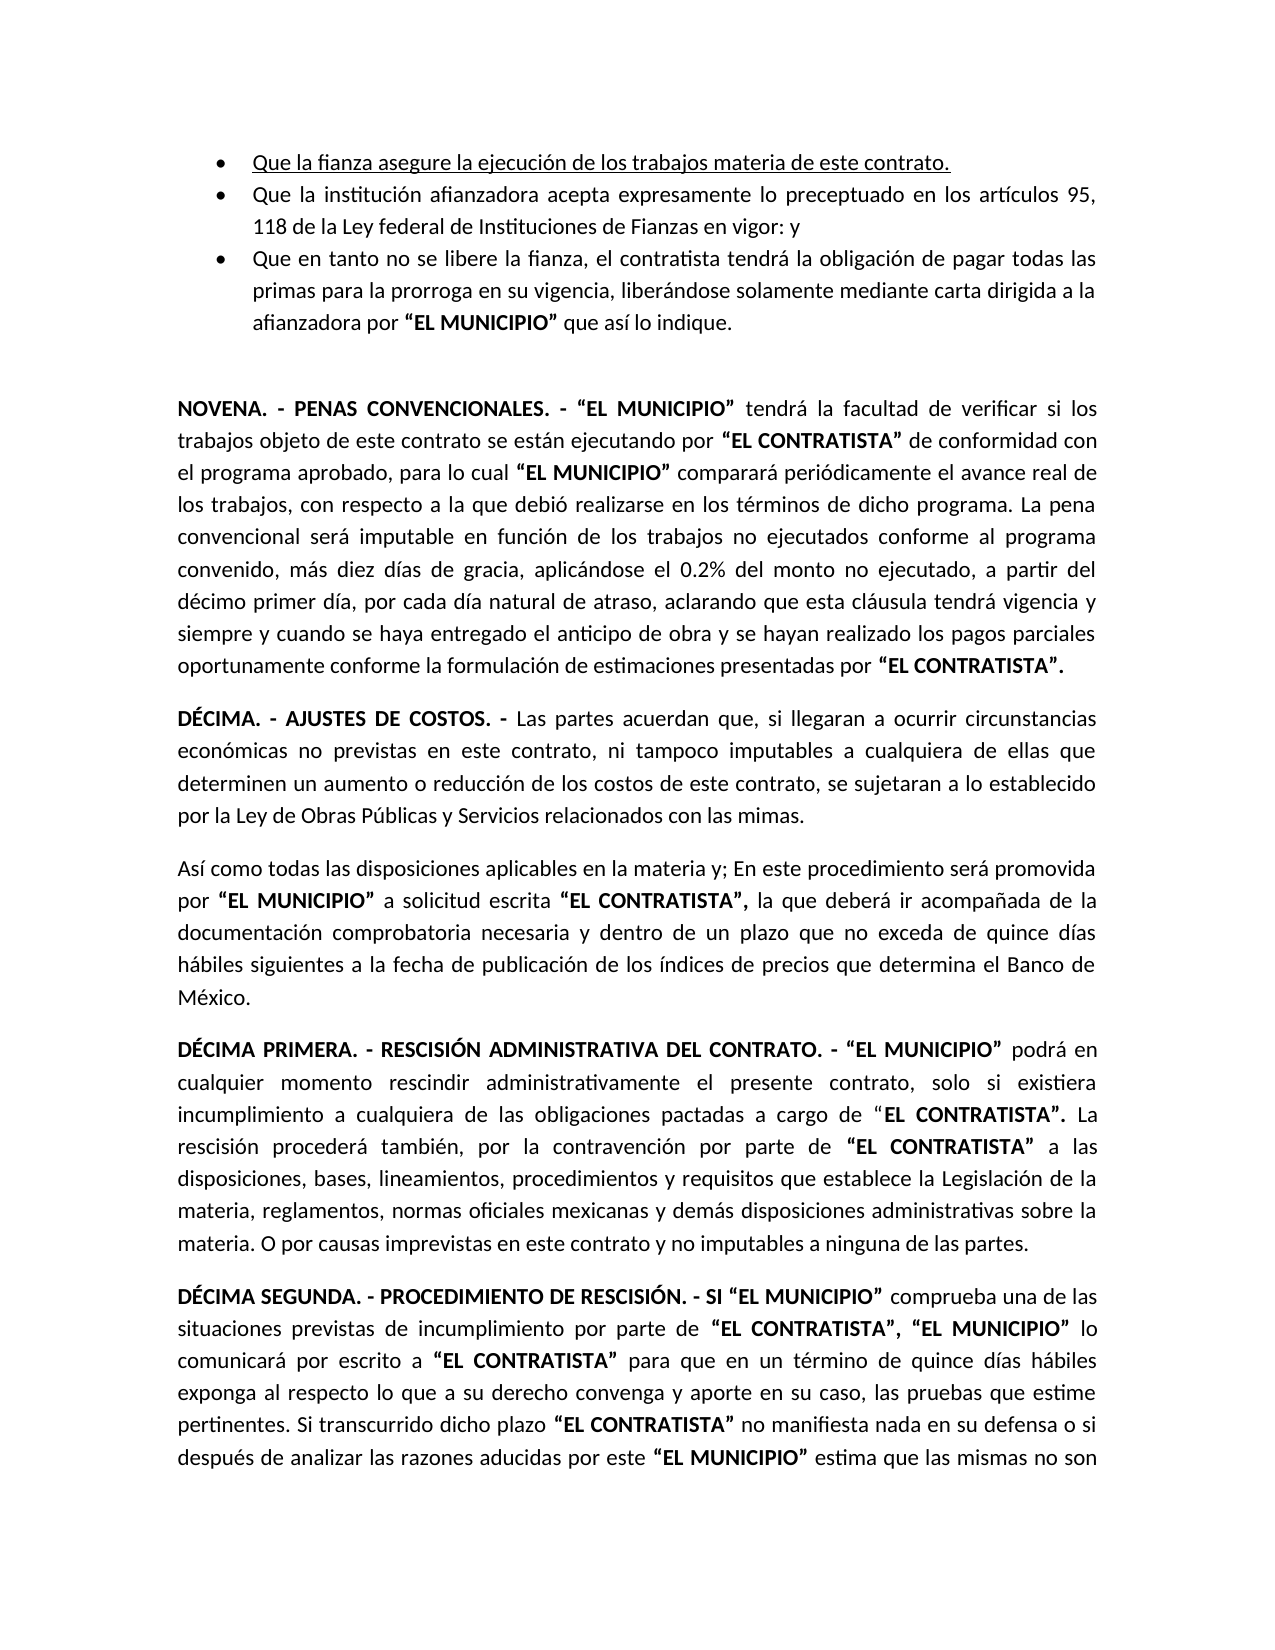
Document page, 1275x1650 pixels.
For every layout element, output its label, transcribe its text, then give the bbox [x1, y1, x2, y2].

text NOVENA. - PENAS CONVENCIONALES. - “EL MUNICIPIO” tendrá la facultad de verificar si los trabajos objeto de este contrato se están ejecutando por “EL CONTRATISTA” de conformidad con el programa aprobado, para lo cual “EL MUNICIPIO” comparará periódicamente el avance real de los trabajos, con respecto a la que debió realizarse en los términos de dicho programa. La pena convencional será imputable en función de los trabajos no ejecutados conforme al programa convenido, más diez días de gracia, aplicándose el 0.2% del monto no ejecutado, a partir del décimo primer día, por cada día natural de atraso, aclarando que esta cláusula tendrá vigencia y siempre y cuando se haya entregado el anticipo de obra y se hayan realizado los pagos parciales oportunamente conforme la formulación de estimaciones presentadas por “EL CONTRATISTA”. [177, 394, 1098, 679]
text Así como todas las disposiciones aplicables en la materia y; En este procedimiento será promovida por “EL MUNICIPIO” a solicitud escrita “EL CONTRATISTA”, la que deberá ir acompañada de la documentación comprobatoria necesaria y dentro de un plazo que no exceda de quince días hábiles siguientes a la fecha de publicación de los índices de precios que determina el Banco de México. [177, 854, 1098, 1011]
list Que en tanto no se libere la fianza, el contratista tendrá la obligación de pagar todas las primas para la prorroga en su vigencia, liberándose solamente mediante carta dirigida a la afianzadora por “EL MUNICIPIO” que así lo indique. [215, 244, 1098, 337]
text DÉCIMA. - AJUSTES DE COSTOS. - Las partes acuerdan que, si llegaran a ocurrir circunstancias económicas no previstas en este contrato, ni tampoco imputables a cualquiera de ellas que determinen un aumento o reducción de los costos de este contrato, se sujetaran a lo establecido por la Ley de Obras Públicas y Servicios relacionados con las mimas. [177, 704, 1098, 829]
list Que la fianza asegure la ejecución de los trabajos materia de este contrato. [215, 148, 1098, 176]
text DÉCIMA PRIMERA. - RESCISIÓN ADMINISTRATIVA DEL CONTRATO. - “EL MUNICIPIO” podrá en cualquier momento rescindir administrativamente el presente contrato, solo si existiera incumplimiento a cualquiera de las obligaciones pactadas a cargo de “EL CONTRATISTA”. La rescisión procederá también, por la contravención por parte de “EL CONTRATISTA” a las disposiciones, bases, lineamientos, procedimientos y requisitos que establece la Legislación de la materia, reglamentos, normas oficiales mexicanas y demás disposiciones administrativas sobre la materia. O por causas imprevistas en este contrato y no imputables a ninguna de las partes. [177, 1036, 1098, 1257]
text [177, 1282, 1098, 1471]
list Que la institución afianzadora acepta expresamente lo preceptuado en los artículos 95, 118 de la Ley federal de Instituciones de Fianzas en vigor: y [215, 180, 1098, 240]
